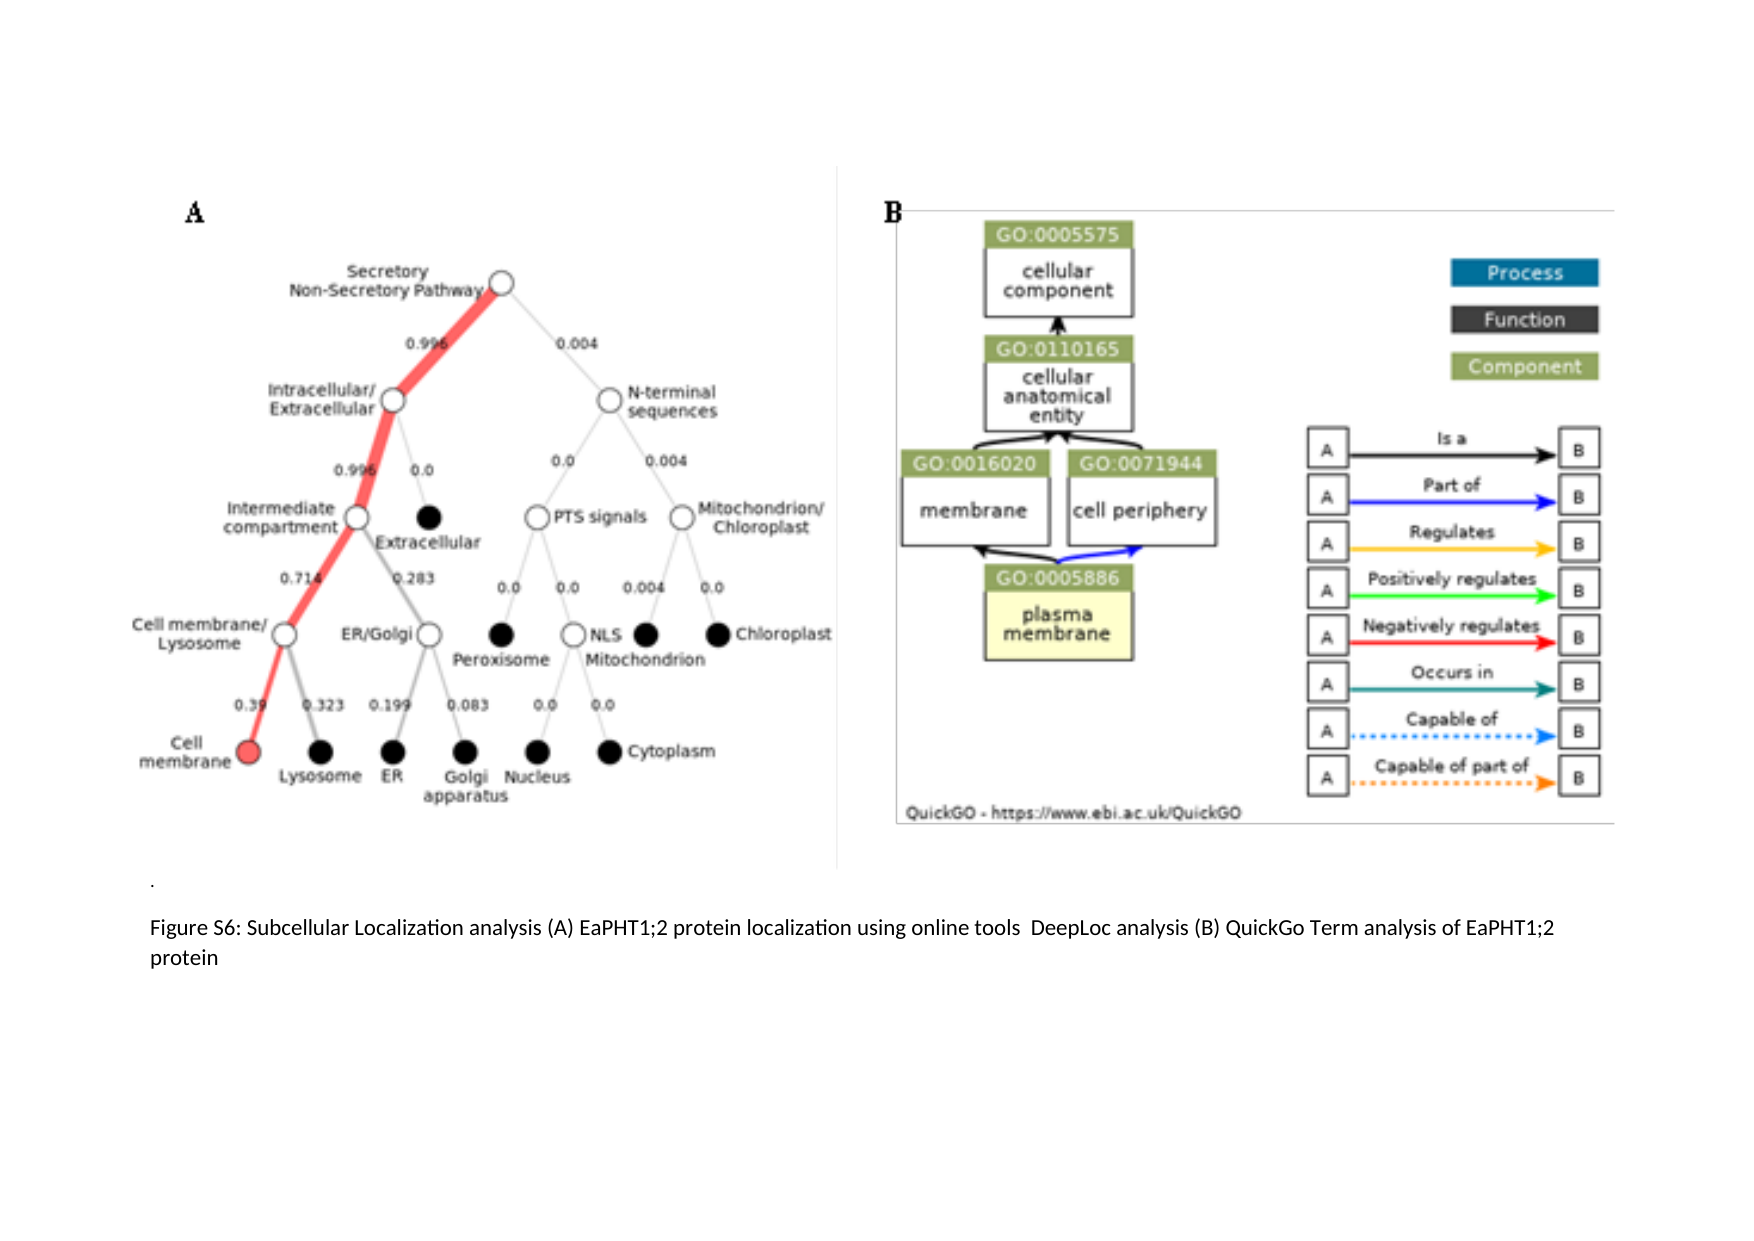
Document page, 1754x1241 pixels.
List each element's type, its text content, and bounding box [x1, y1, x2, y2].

text . [150, 150, 1604, 892]
text Figure S6: Subcellular Localization analysis (A) EaPHT1;2 protein localization using online tools DeepLoc analysis (B) QuickGo Term analysis of EaPHT1;2 protein [150, 913, 1604, 971]
